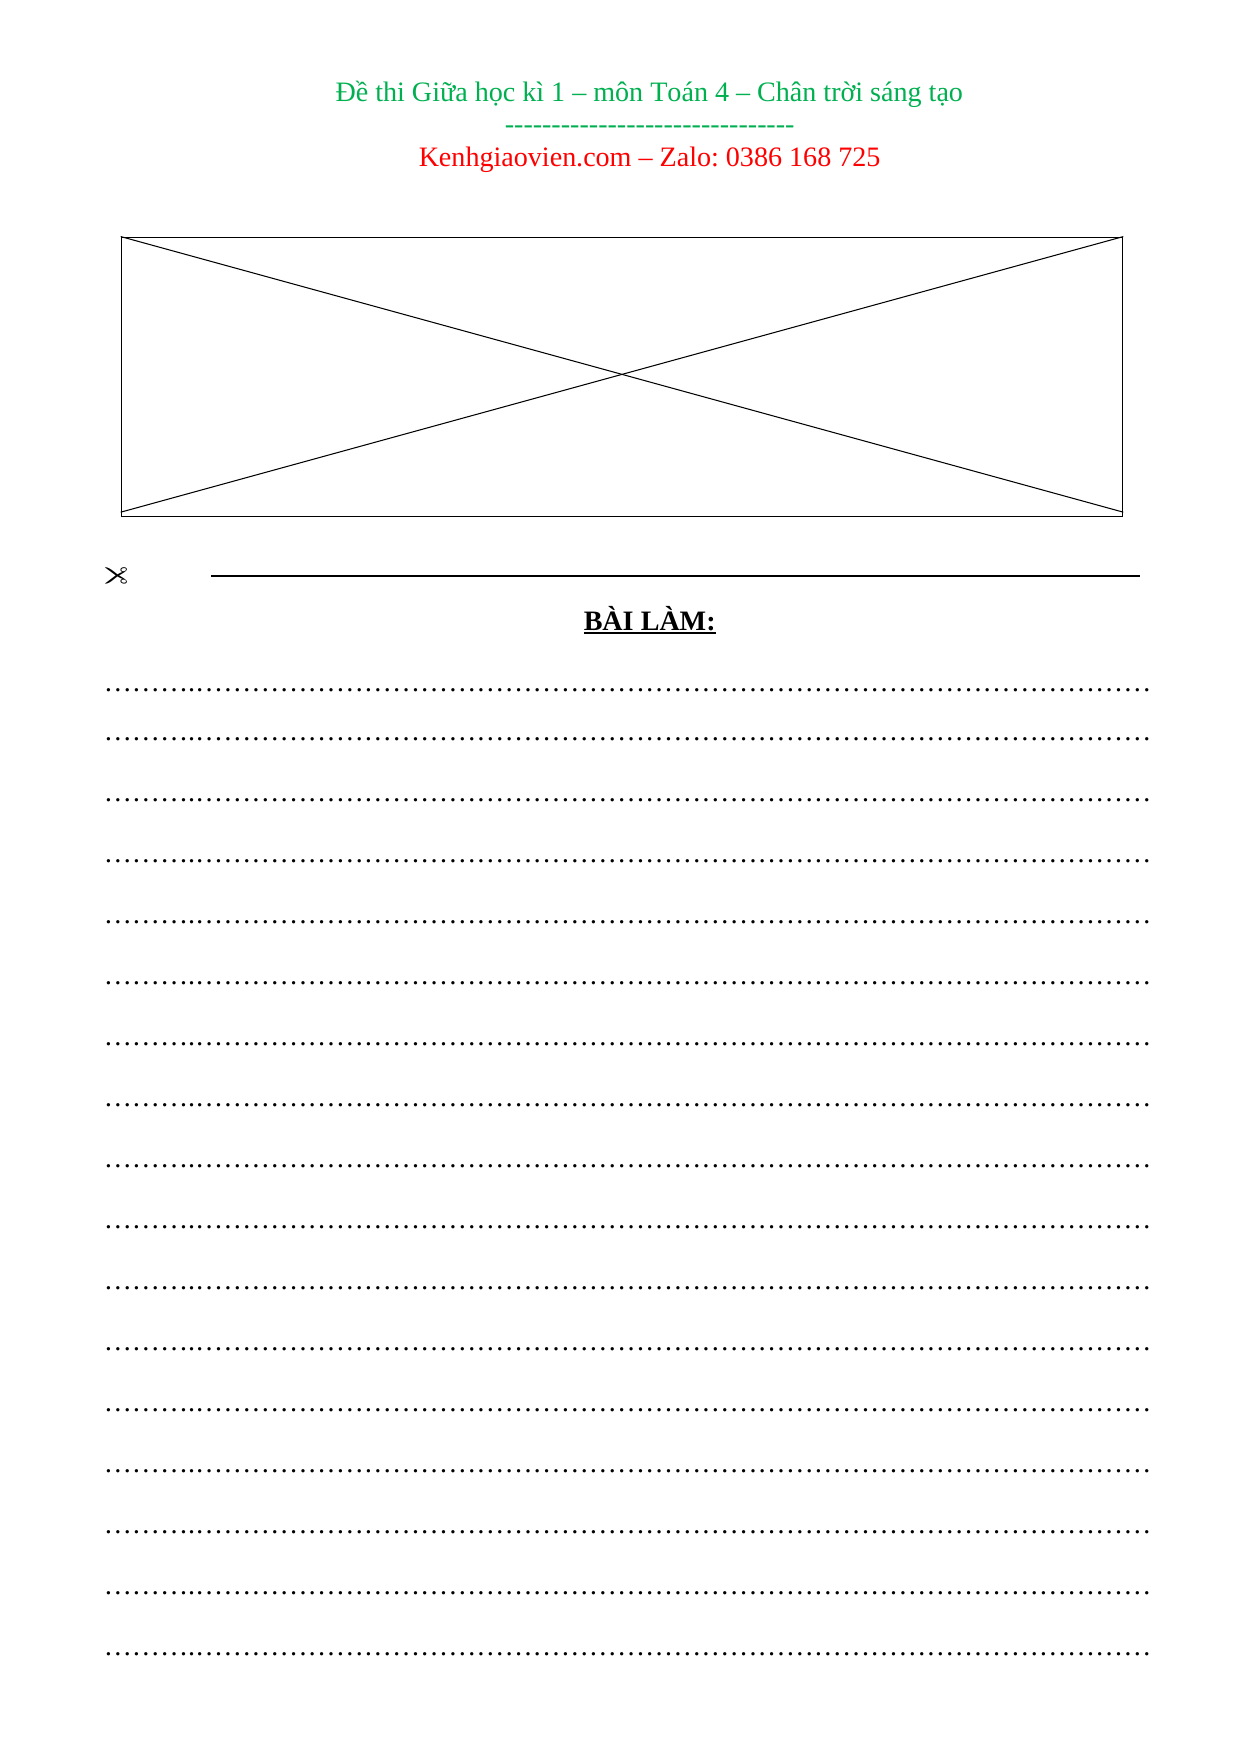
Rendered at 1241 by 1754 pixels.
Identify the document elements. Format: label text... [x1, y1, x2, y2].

text ……….………………………………………………………………………………………… [103, 958, 1196, 990]
text ……….………………………………………………………………………………………… ……….………………………………………………………………………………………… [103, 665, 1196, 746]
text BÀI LÀM: [103, 604, 1196, 636]
table_header [122, 376, 1122, 516]
table_header [132, 238, 1112, 373]
table_header [122, 238, 617, 511]
text ……….………………………………………………………………………………………… [103, 1141, 1196, 1173]
text ……….………………………………………………………………………………………… [103, 1080, 1196, 1112]
text ……….………………………………………………………………………………………… [103, 1507, 1196, 1539]
table_header [627, 238, 1122, 511]
text ……….………………………………………………………………………………………… [103, 1446, 1196, 1478]
text ……….………………………………………………………………………………………… [103, 897, 1196, 929]
text ……….………………………………………………………………………………………… [103, 1629, 1196, 1662]
text ……….………………………………………………………………………………………… [103, 1385, 1196, 1417]
text ……….………………………………………………………………………………………… [103, 1324, 1196, 1356]
text ……….………………………………………………………………………………………… [103, 774, 1196, 807]
text ……….………………………………………………………………………………………… [103, 1019, 1196, 1051]
text ……….………………………………………………………………………………………… [103, 1202, 1196, 1234]
text ……….………………………………………………………………………………………… [103, 1263, 1196, 1295]
text ……….………………………………………………………………………………………… [103, 1568, 1196, 1601]
text ……….………………………………………………………………………………………… [103, 836, 1196, 868]
